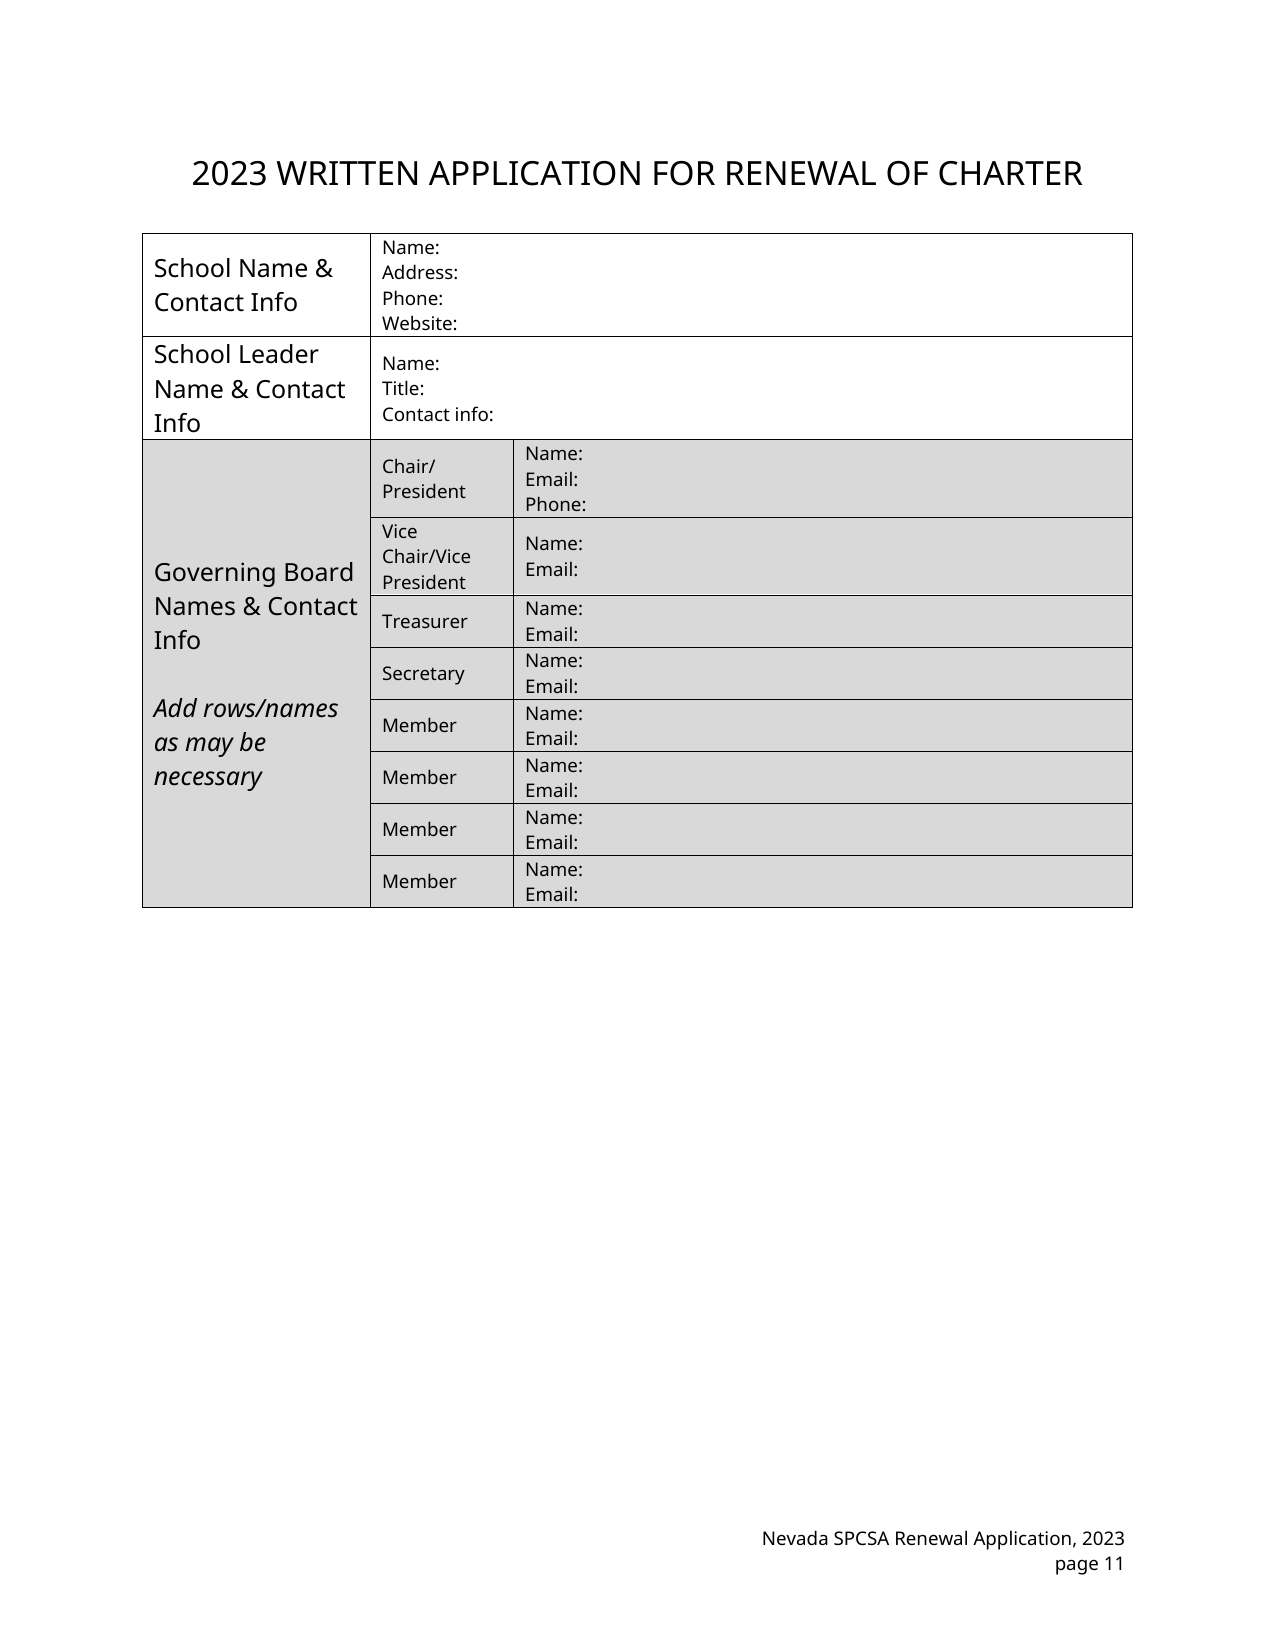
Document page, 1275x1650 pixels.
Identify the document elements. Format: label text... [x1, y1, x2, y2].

table_cell Vice Chair/Vice President [371, 518, 513, 594]
table_cell Chair/President [371, 440, 513, 517]
table_header Name: Address: Phone: Website: [371, 234, 1132, 336]
table_cell Name: Email: Phone: [514, 440, 1132, 517]
table_cell Member [371, 856, 513, 907]
text 2023 Written Application for Renewal of Charter [150, 150, 1125, 195]
table_cell Name: Email: [514, 518, 1132, 594]
table_cell Governing Board Names & Contact Info Add rows/names as may be necessary [143, 440, 370, 907]
table_cell School Leader Name & Contact Info [143, 337, 370, 439]
table_header School Name & Contact Info [143, 234, 370, 336]
table_cell Member [371, 700, 513, 751]
table_cell Name: Email: [514, 596, 1132, 647]
table_cell Name: Email: [514, 856, 1132, 907]
table_cell Name: Email: [514, 752, 1132, 803]
table_cell Secretary [371, 648, 513, 699]
table_cell Member [371, 804, 513, 855]
table_cell Member [371, 752, 513, 803]
table_cell Name: Email: [514, 804, 1132, 855]
table_cell Name: Title: Contact info: [371, 337, 1132, 439]
table_cell Name: Email: [514, 700, 1132, 751]
table_cell Treasurer [371, 596, 513, 647]
table_cell Name: Email: [514, 648, 1132, 699]
